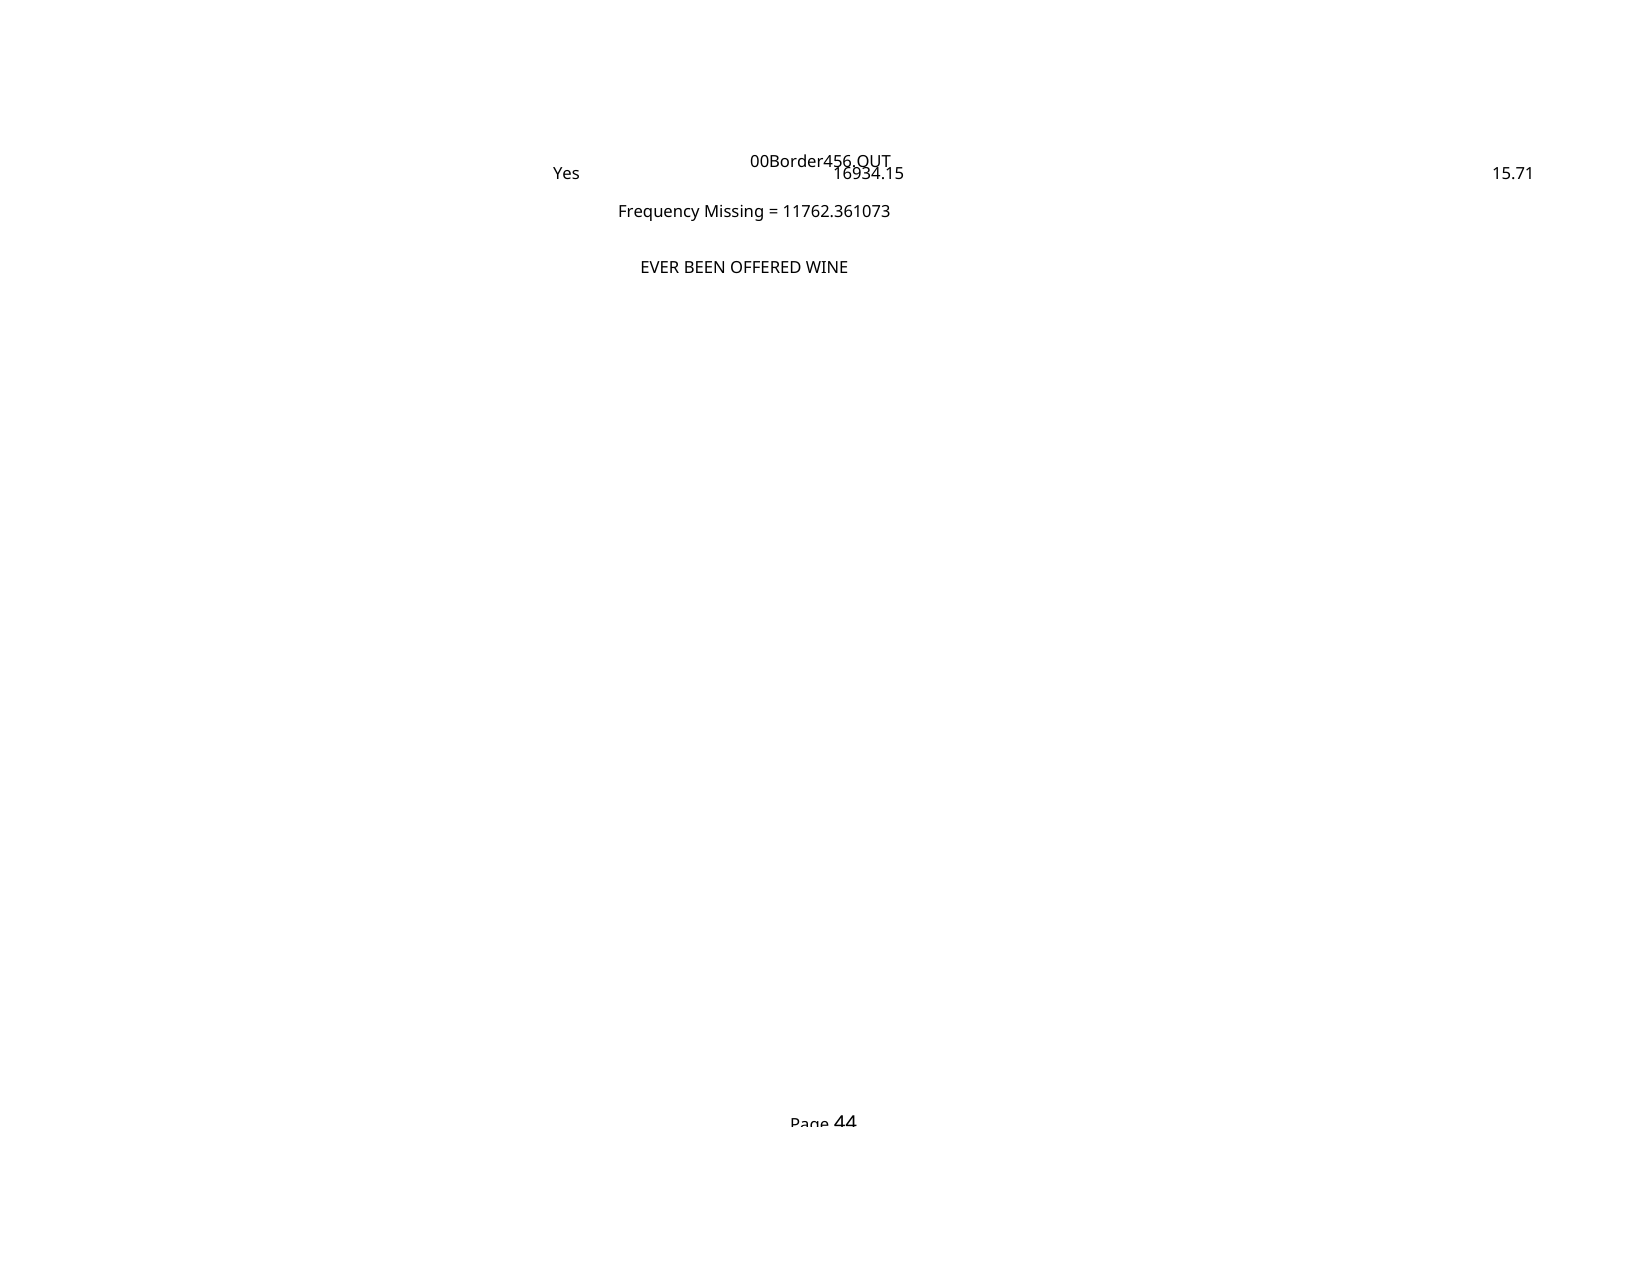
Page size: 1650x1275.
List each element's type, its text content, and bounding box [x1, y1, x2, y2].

text Frequency Missing = 11762.361073 [589, 200, 918, 223]
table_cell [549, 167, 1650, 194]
text EVER BEEN OFFERED WINE [629, 256, 858, 278]
